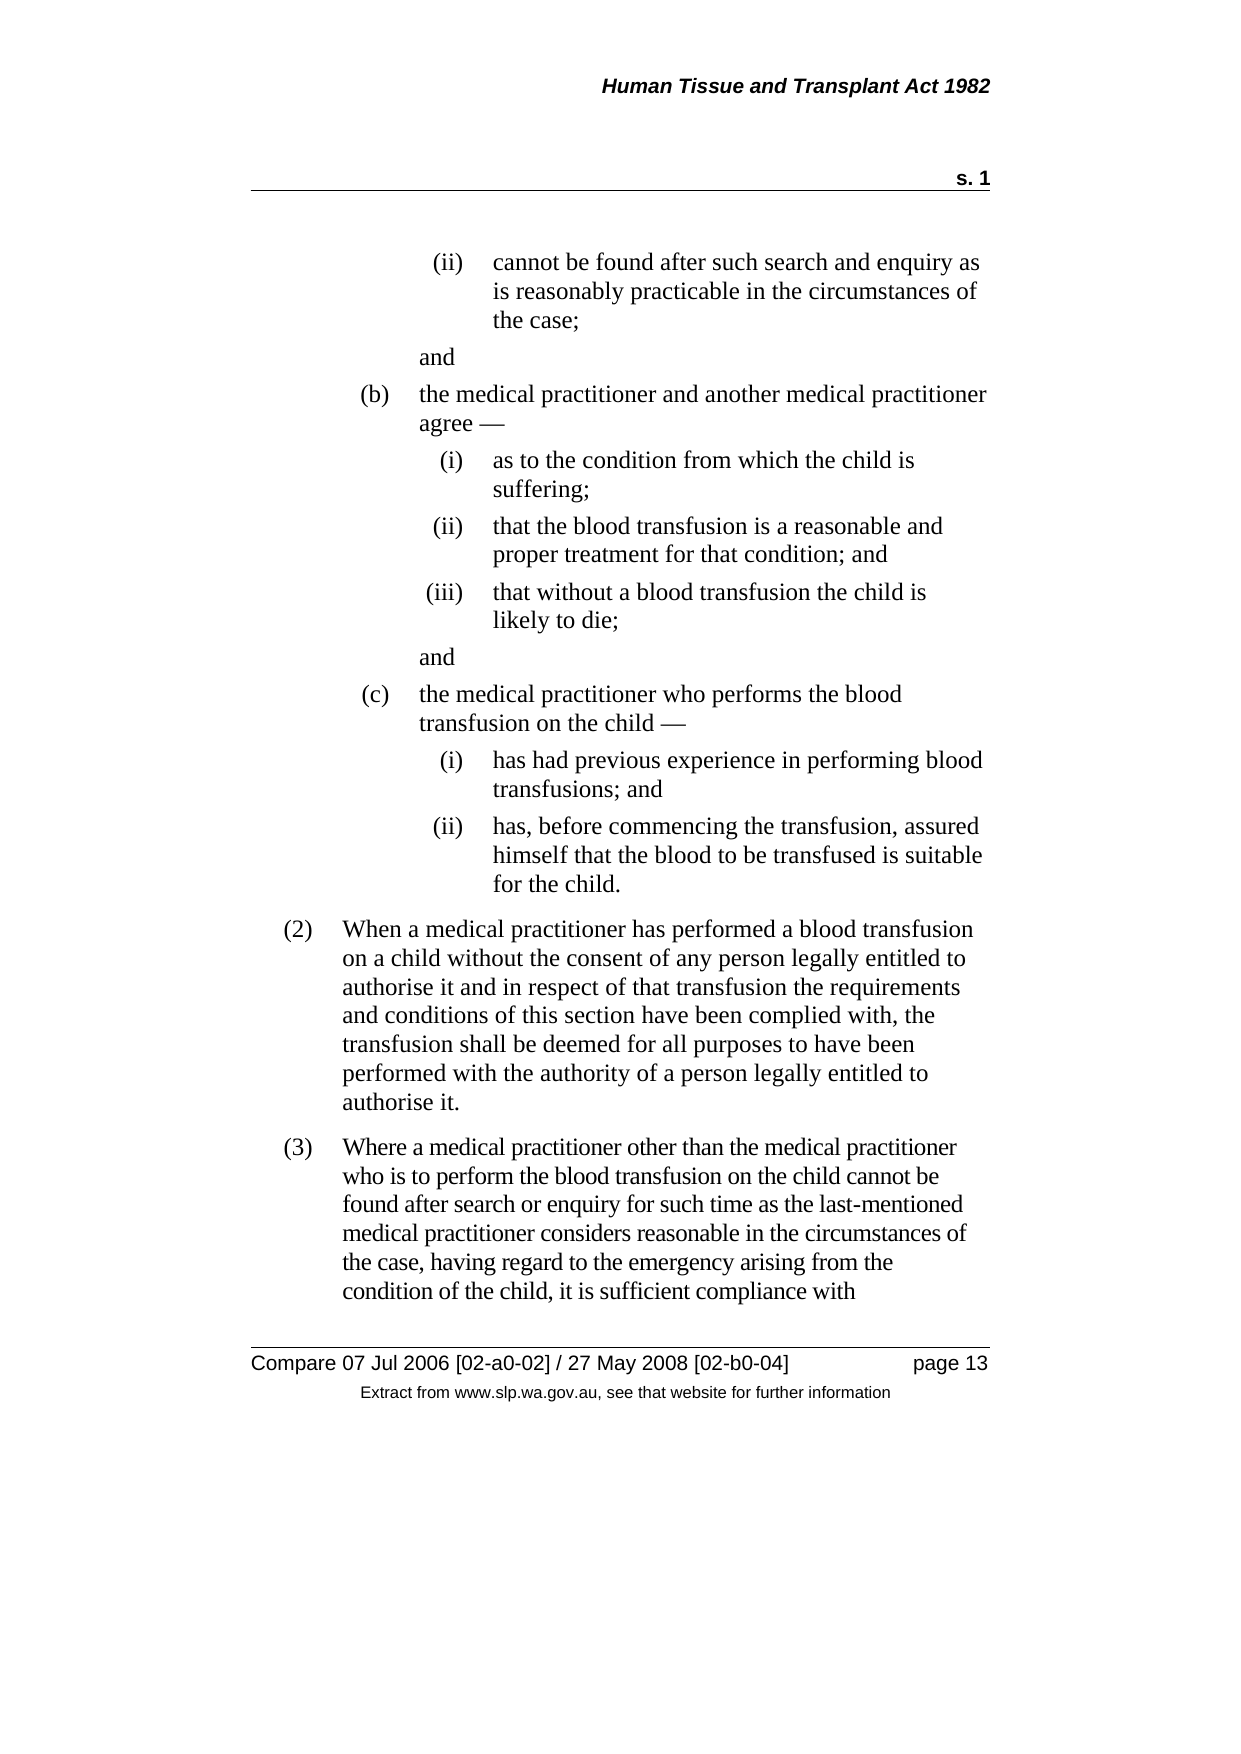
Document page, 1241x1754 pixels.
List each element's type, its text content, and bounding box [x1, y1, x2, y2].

text (ii) has, before commencing the transfusion, assured himself that the blood to be transfused is suitable for the child. [251, 811, 990, 897]
text (iii) that without a blood transfusion the child is likely to die; [251, 577, 990, 634]
text and [251, 642, 990, 671]
text (ii) that the blood transfusion is a reasonable and proper treatment for that condition; and [251, 511, 990, 568]
text (b) the medical practitioner and another medical practitioner agree — [251, 379, 990, 437]
text (2) When a medical practitioner has performed a blood transfusion on a child without the consent of any person legally entitled to authorise it and in respect of that transfusion the requirements and conditions of this section have been complied with, the transfusion shall be deemed for all purposes to have been performed with the authority of a person legally entitled to authorise it. [251, 914, 990, 1115]
text (i) as to the condition from which the child is suffering; [251, 445, 990, 502]
text and [251, 342, 990, 371]
text (ii) cannot be found after such search and enquiry as is reasonably practicable in the circumstances of the case; [251, 247, 990, 334]
text (c) the medical practitioner who performs the blood transfusion on the child — [251, 679, 990, 737]
text (i) has had previous experience in performing blood transfusions; and [251, 745, 990, 803]
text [251, 1132, 990, 1304]
